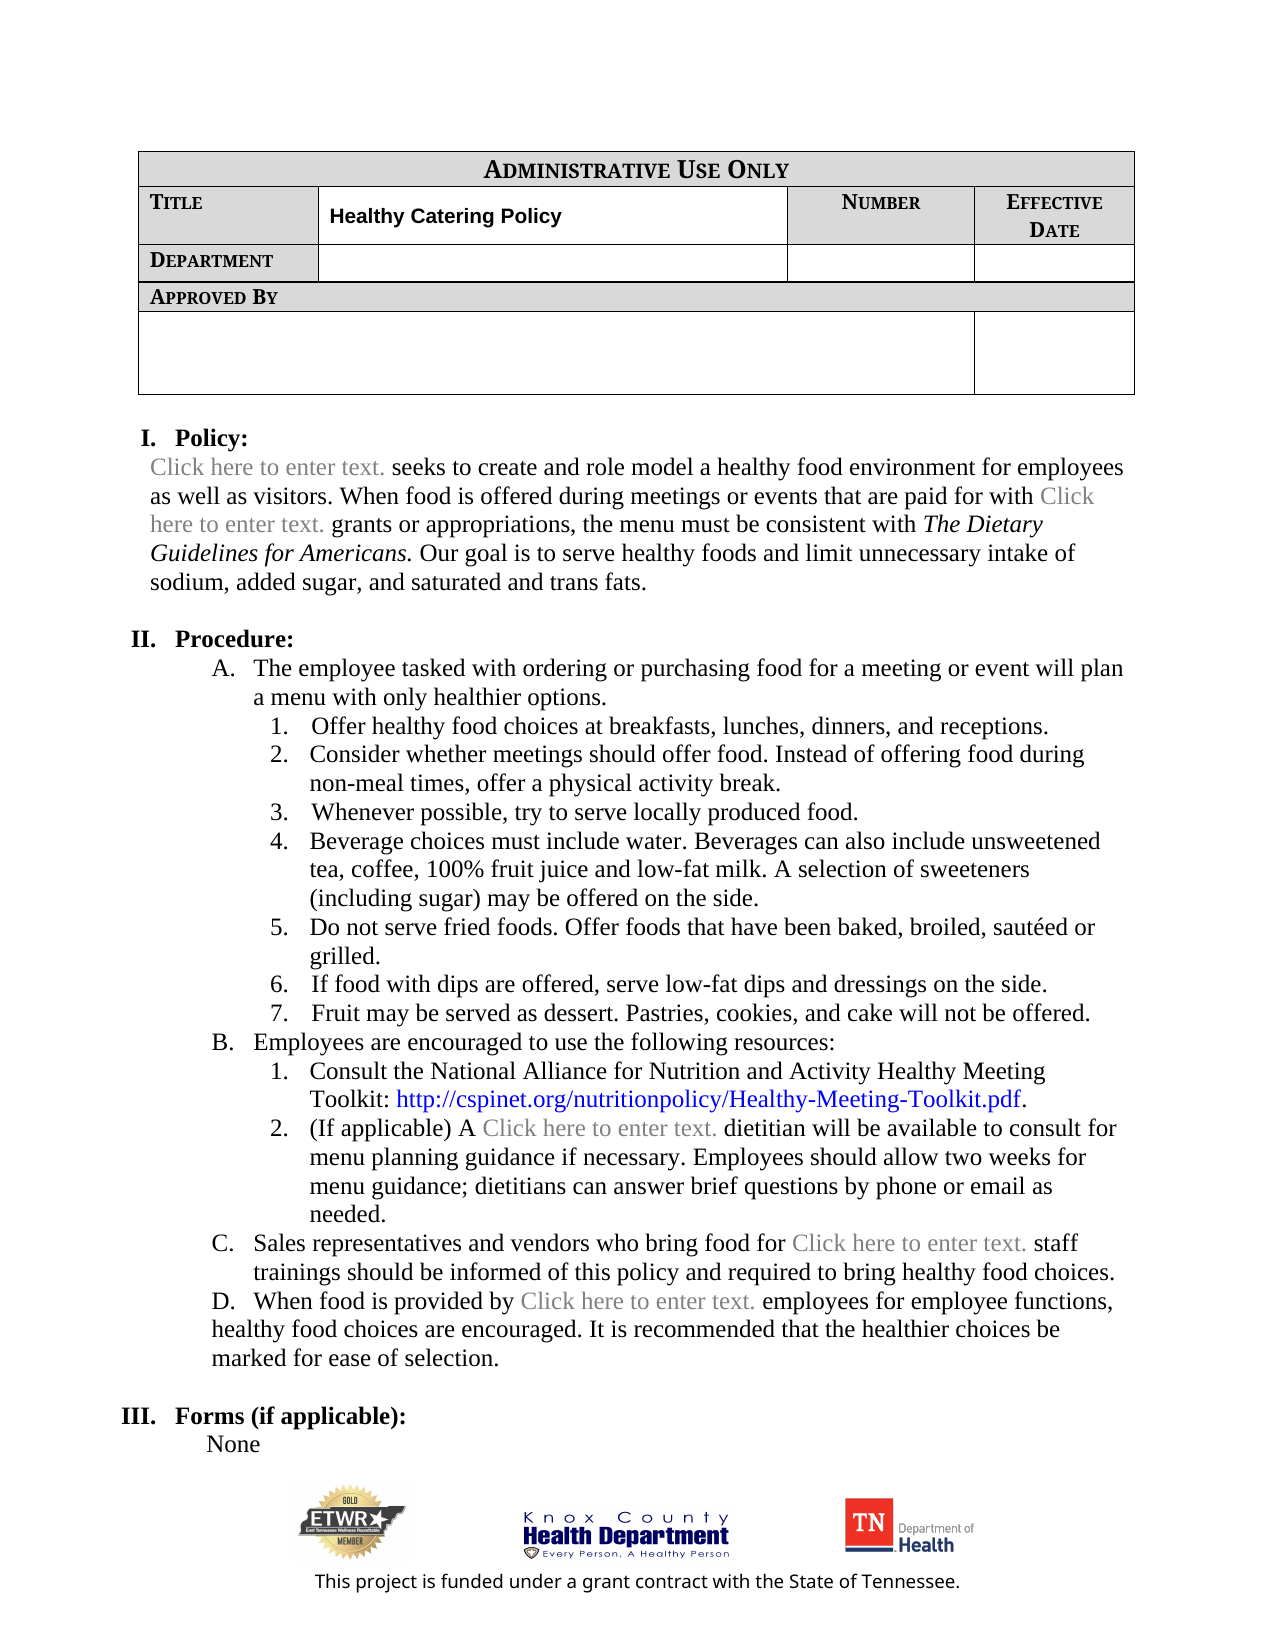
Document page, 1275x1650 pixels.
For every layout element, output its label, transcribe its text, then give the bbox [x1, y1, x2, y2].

table_cell Department [139, 245, 318, 281]
title Forms (if applicable): [156, 1401, 1125, 1429]
table_cell Healthy Catering Policy [319, 187, 787, 244]
table_header Administrative Use Only [139, 152, 1134, 186]
title 1. Offer healthy food choices at breakfasts, lunches, dinners, and receptions. [211, 711, 1125, 739]
title seeks to create and role model a healthy food environment for employees as well as visitors. When food is offered during meetings or events that are paid for with grants or appropriations, the menu must be consistent with The Dietary Guidelines for Americans. Our goal is to serve healthy foods and limit unnecessary intake of sodium, added sugar, and saturated and trans fats. [150, 452, 1125, 596]
title 2. Consider whether meetings should offer food. Instead of offering food during non-meal times, offer a physical activity break. [211, 739, 1125, 797]
title Policy: [156, 423, 1125, 452]
title 3. Whenever possible, try to serve locally produced food. [211, 797, 1125, 826]
title 1. Consult the National Alliance for Nutrition and Activity Healthy Meeting Toolkit: http://cspinet.org/nutritionpolicy/Healthy-Meeting-Toolkit.pdf. [253, 1056, 1125, 1113]
picture [292, 1479, 412, 1565]
title A. The employee tasked with ordering or purchasing food for a meeting or event will plan a menu with only healthier options. [211, 653, 1125, 711]
title 4. Beverage choices must include water. Beverages can also include unsweetened tea, coffee, 100% fruit juice and low-fat milk. A selection of sweeteners (including sugar) may be offered on the side. [211, 826, 1125, 912]
table_cell [139, 312, 974, 393]
title Procedure: [156, 624, 1125, 653]
table_cell [319, 245, 787, 281]
picture [836, 1485, 983, 1565]
title D. When food is provided by employees for employee functions, healthy food choices are encouraged. It is recommended that the healthier choices be marked for ease of selection. [211, 1286, 1125, 1372]
table_cell Effective Date [975, 187, 1134, 244]
table_cell Title [139, 187, 318, 244]
title 5. Do not serve fried foods. Offer foods that have been baked, broiled, sautéed or grilled. [211, 912, 1125, 969]
title None [206, 1429, 1125, 1458]
table_cell [788, 245, 974, 281]
table_cell Approved By [139, 283, 1134, 311]
table_cell [975, 245, 1134, 281]
title B. Employees are encouraged to use the following resources: [211, 1027, 1125, 1056]
table_cell [975, 312, 1134, 393]
picture [523, 1509, 737, 1565]
title 7. Fruit may be served as dessert. Pastries, cookies, and cake will not be offered. [211, 998, 1125, 1027]
title C. Sales representatives and vendors who bring food for staff trainings should be informed of this policy and required to bring healthy food choices. [211, 1228, 1125, 1286]
title 2. (If applicable) A dietitian will be available to consult for menu planning guidance if necessary. Employees should allow two weeks for menu guidance; dietitians can answer brief questions by phone or email as needed. [211, 1113, 1125, 1228]
title 6. If food with dips are offered, serve low-fat dips and dressings on the side. [211, 969, 1125, 998]
table_cell Number [788, 187, 974, 244]
